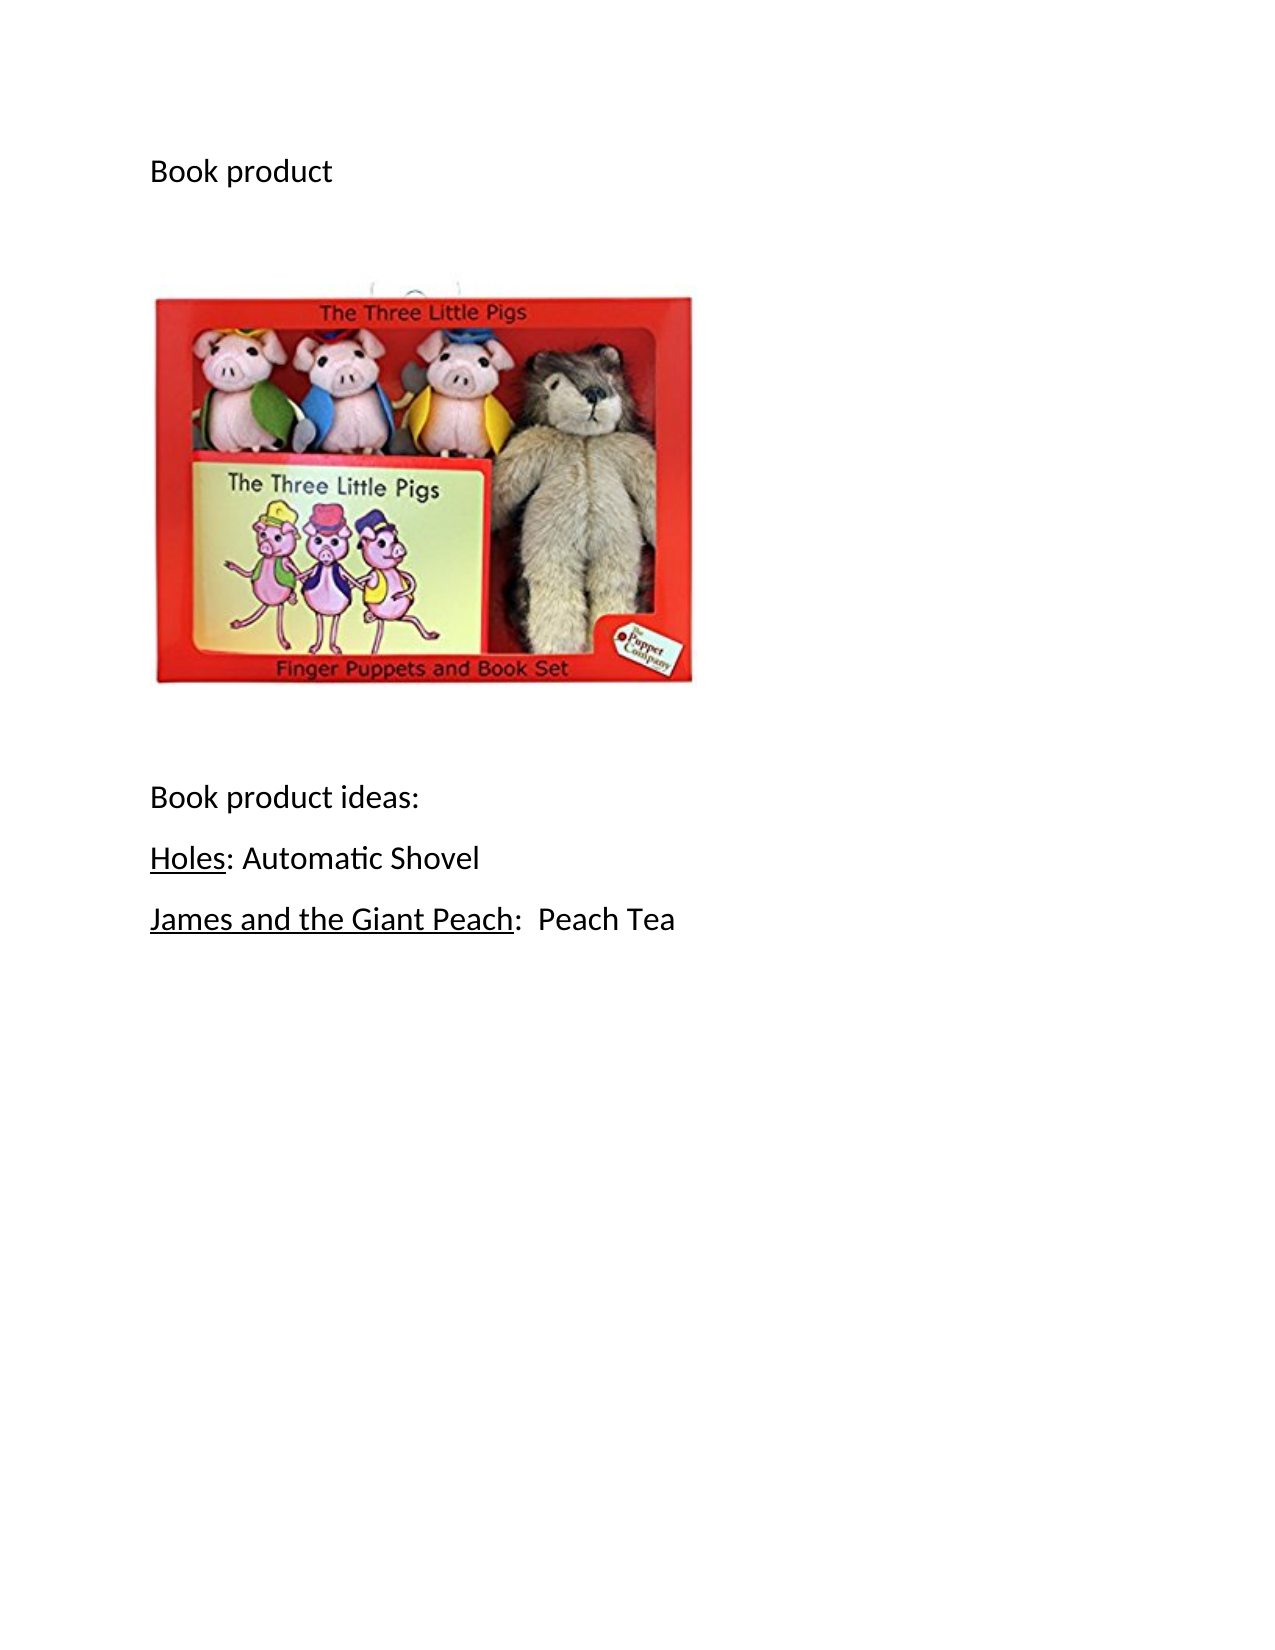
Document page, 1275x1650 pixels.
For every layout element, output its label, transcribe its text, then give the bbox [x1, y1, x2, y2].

text Holes: Automatic Shovel [150, 837, 1125, 878]
text Book product [150, 150, 1125, 191]
picture [150, 210, 697, 758]
text James and the Giant Peach: Peach Tea [150, 898, 1125, 938]
text Book product ideas: [150, 776, 1125, 817]
